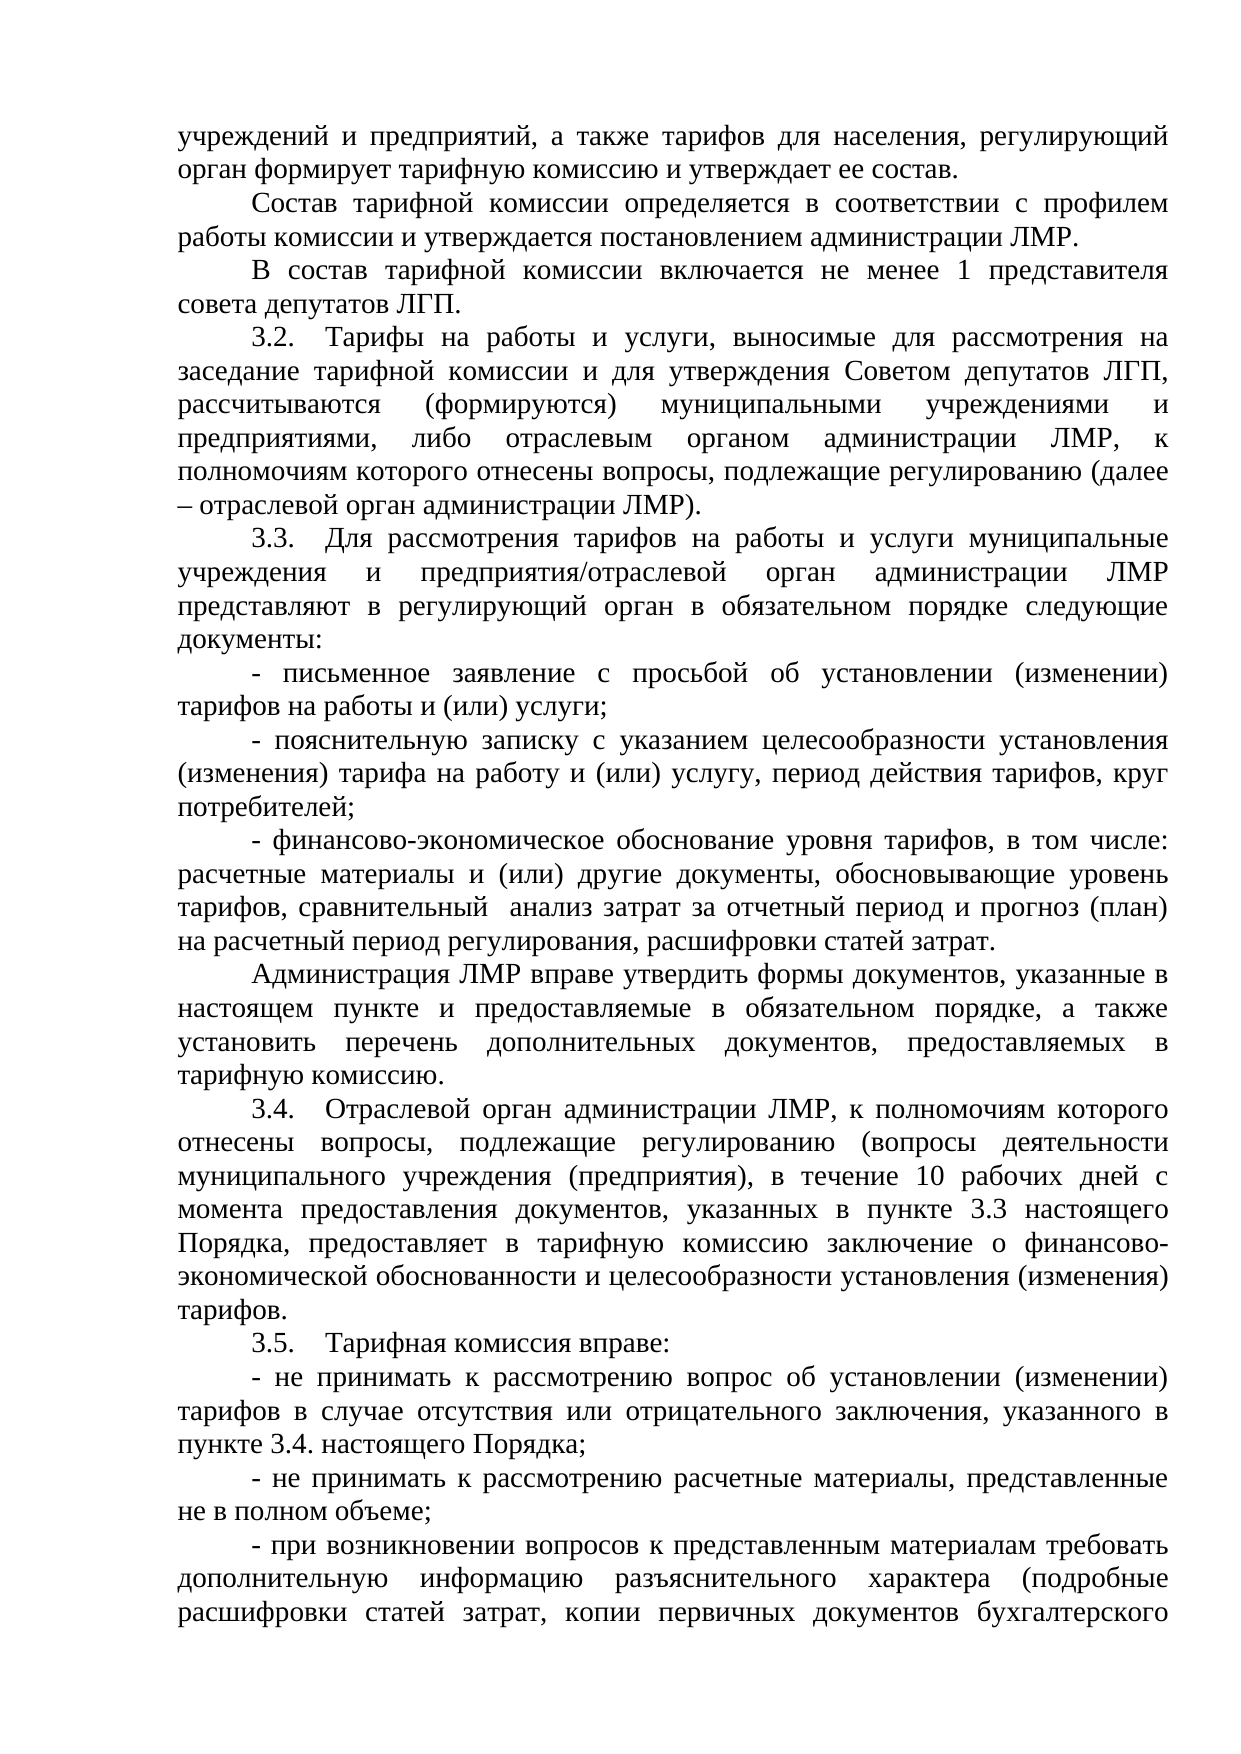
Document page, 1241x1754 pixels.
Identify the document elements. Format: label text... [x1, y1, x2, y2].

list Для рассмотрения тарифов на работы и услуги муниципальные учреждения и предприятия/отраслевой орган администрации ЛМР представляют в регулирующий орган в обязательном порядке следующие документы: [177, 521, 1169, 655]
text В состав тарифной комиссии включается не менее 1 представителя совета депутатов ЛГП. [177, 252, 1169, 319]
list Отраслевой орган администрации ЛМР, к полномочиям которого отнесены вопросы, подлежащие регулированию (вопросы деятельности муниципального учреждения (предприятия), в течение 10 рабочих дней с момента предоставления документов, указанных в пункте 3.3 настоящего Порядка, предоставляет в тарифную комиссию заключение о финансово-экономической обоснованности и целесообразности установления (изменения) тарифов. [177, 1091, 1169, 1326]
text - финансово-экономическое обоснование уровня тарифов, в том числе: расчетные материалы и (или) другие документы, обосновывающие уровень тарифов, сравнительный анализ затрат за отчетный период и прогноз (план) на расчетный период регулирования, расшифровки статей затрат. [177, 822, 1169, 957]
text - не принимать к рассмотрению расчетные материалы, представленные не в полном объеме; [177, 1460, 1169, 1527]
text - письменное заявление с просьбой об установлении (изменении) тарифов на работы и (или) услуги; [177, 655, 1169, 722]
text Администрация ЛМР вправе утвердить формы документов, указанные в настоящем пункте и предоставляемые в обязательном порядке, а также установить перечень дополнительных документов, предоставляемых в тарифную комиссию. [177, 957, 1169, 1091]
list Тарифы на работы и услуги, выносимые для рассмотрения на заседание тарифной комиссии и для утверждения Советом депутатов ЛГП, рассчитываются (формируются) муниципальными учреждениями и предприятиями, либо отраслевым органом администрации ЛМР, к полномочиям которого отнесены вопросы, подлежащие регулированию (далее – отраслевой орган администрации ЛМР). [177, 319, 1169, 521]
text Состав тарифной комиссии определяется в соответствии с профилем работы комиссии и утверждается постановлением администрации ЛМР. [177, 185, 1169, 252]
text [177, 1527, 1169, 1627]
text - пояснительную записку с указанием целесообразности установления (изменения) тарифа на работу и (или) услугу, период действия тарифов, круг потребителей; [177, 722, 1169, 822]
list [177, 118, 1169, 185]
text - не принимать к рассмотрению вопрос об установлении (изменении) тарифов в случае отсутствия или отрицательного заключения, указанного в пункте 3.4. настоящего Порядка; [177, 1359, 1169, 1460]
list Тарифная комиссия вправе: [177, 1326, 1169, 1359]
